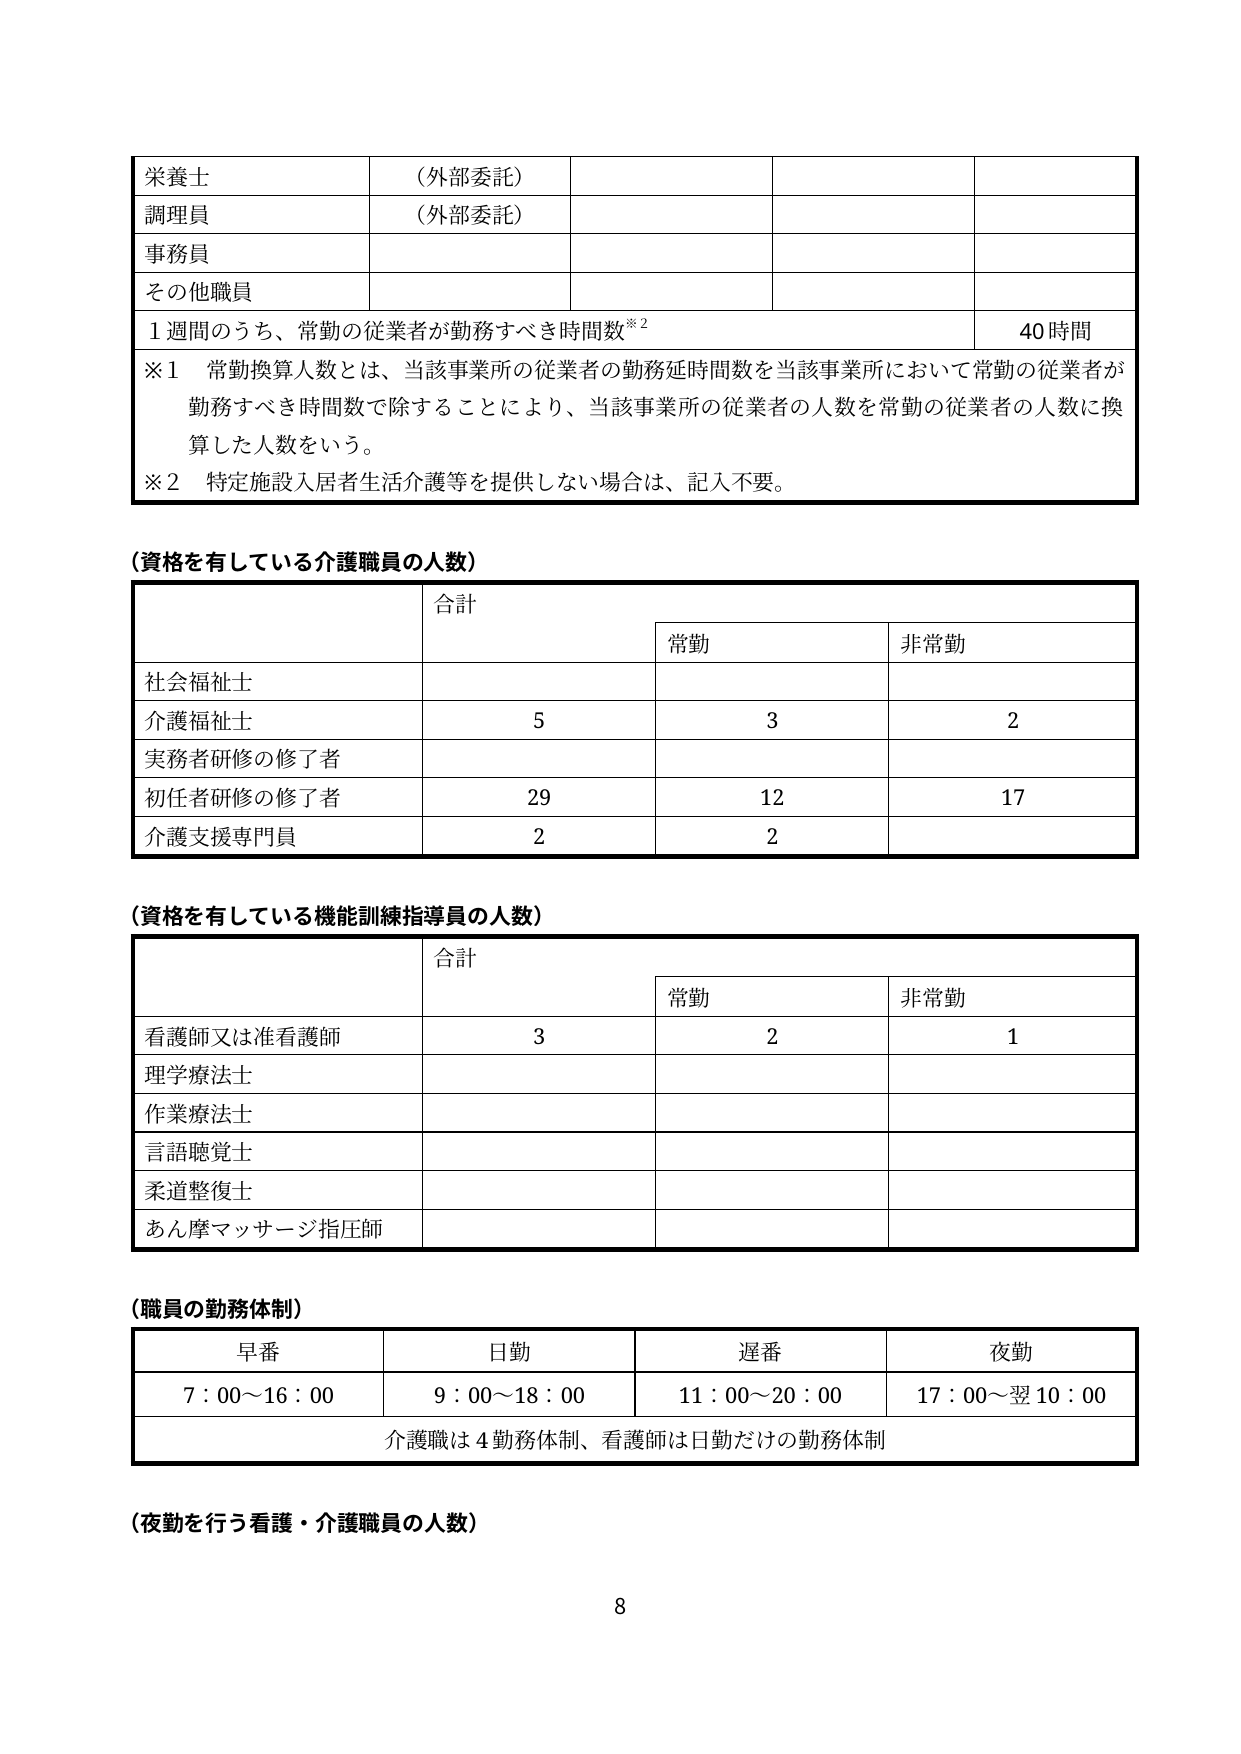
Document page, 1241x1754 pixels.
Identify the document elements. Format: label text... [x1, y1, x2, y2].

table_cell 17 [889, 778, 1135, 816]
text （職員の勤務体制） [118, 1289, 1122, 1327]
table_header 合計 [423, 585, 1135, 622]
table_cell [423, 663, 655, 700]
table_header 遅番 [636, 1331, 886, 1371]
table_cell 1 [889, 1017, 1135, 1054]
table_cell [423, 978, 655, 1016]
table_cell 柔道整復士 [135, 1171, 422, 1208]
table_cell 介護福祉士 [135, 701, 422, 739]
table_header 早番 [135, 1331, 383, 1371]
table_cell 2 [423, 817, 655, 854]
table_cell 5 [423, 701, 655, 739]
table_cell [656, 1055, 888, 1093]
table_cell [889, 1210, 1135, 1247]
table_cell 2 [656, 1017, 888, 1054]
table_cell [889, 817, 1135, 854]
text （夜勤を行う看護・介護職員の人数） [118, 1503, 1122, 1541]
table_cell 初任者研修の修了者 [135, 778, 422, 816]
table_cell [423, 624, 655, 662]
table_cell [889, 1055, 1135, 1093]
table_cell 2 [889, 701, 1135, 739]
table_cell [773, 234, 974, 272]
table_cell 調理員 [135, 196, 369, 233]
table_cell 非常勤 [889, 977, 1135, 1016]
table_cell [571, 273, 772, 310]
table_cell 40時間 [975, 311, 1135, 349]
table_cell [571, 157, 772, 194]
table_cell 介護支援専門員 [135, 817, 422, 854]
table_cell [370, 234, 570, 272]
table_cell 常勤 [656, 977, 888, 1016]
table_cell 3 [656, 701, 888, 739]
table_header [135, 939, 422, 1016]
table_cell 12 [656, 778, 888, 816]
table_cell [571, 234, 772, 272]
table_cell 29 [423, 778, 655, 816]
table_cell 7：00～16：00 [135, 1373, 383, 1416]
table_cell あん摩マッサージ指圧師 [135, 1210, 422, 1247]
table_cell [370, 273, 570, 310]
table_cell [423, 740, 655, 777]
table_cell （外部委託） [370, 196, 570, 233]
table_header 合計 [423, 939, 1135, 976]
table_cell [975, 196, 1135, 233]
table_cell [571, 196, 772, 233]
text （資格を有している介護職員の人数） [118, 542, 1122, 580]
table_cell [423, 1210, 655, 1247]
table_cell 作業療法士 [135, 1094, 422, 1131]
table_cell [889, 1171, 1135, 1208]
table_cell 11：00～20：00 [636, 1373, 886, 1416]
table_cell [773, 273, 974, 310]
table_header 夜勤 [887, 1331, 1135, 1371]
text （資格を有している機能訓練指導員の人数） [118, 896, 1122, 934]
table_cell （外部委託） [370, 157, 570, 194]
table_cell [773, 196, 974, 233]
table_cell [423, 1094, 655, 1131]
table_cell １週間のうち、常勤の従業者が勤務すべき時間数※２ [135, 311, 974, 349]
table_cell 非常勤 [889, 623, 1135, 662]
table_header 日勤 [384, 1331, 634, 1371]
table_cell 社会福祉士 [135, 663, 422, 700]
table_cell [656, 740, 888, 777]
table_cell 2 [656, 817, 888, 854]
table_cell 栄養士 [135, 157, 369, 194]
table_cell [423, 1171, 655, 1208]
table_cell 看護師又は准看護師 [135, 1017, 422, 1054]
table_cell [975, 234, 1135, 272]
table_cell 実務者研修の修了者 [135, 740, 422, 777]
table_cell 3 [423, 1017, 655, 1054]
table_cell [889, 740, 1135, 777]
table_cell [656, 663, 888, 700]
table_cell [656, 1210, 888, 1247]
table_cell [656, 1094, 888, 1131]
table_cell 常勤 [656, 623, 888, 662]
table_cell [889, 1133, 1135, 1170]
table_cell ※１ 常勤換算人数とは、当該事業所の従業者の勤務延時間数を当該事業所において常勤の従業者が勤務すべき時間数で除することにより、当該事業所の従業者の人数を常勤の従業者の人数に換算した人数をいう。 ※２ 特定施設入居者生活介護等を提供しない場合は、記入不要。 [135, 350, 1135, 500]
table_cell [889, 663, 1135, 700]
table_cell [889, 1094, 1135, 1131]
table_cell 17：00～翌10：00 [887, 1373, 1135, 1416]
table_cell [773, 157, 974, 194]
table_cell [656, 1171, 888, 1208]
table_cell 9：00～18：00 [384, 1373, 634, 1416]
table_cell [423, 1133, 655, 1170]
table_cell [656, 1133, 888, 1170]
table_cell [423, 1055, 655, 1093]
table_cell 理学療法士 [135, 1055, 422, 1093]
table_cell 言語聴覚士 [135, 1133, 422, 1170]
table_cell [975, 157, 1135, 194]
table_header [135, 585, 422, 662]
table_cell その他職員 [135, 273, 369, 310]
table_cell 事務員 [135, 234, 369, 272]
table_cell [975, 273, 1135, 310]
table_cell 介護職は4勤務体制、看護師は日勤だけの勤務体制 [135, 1417, 1135, 1461]
